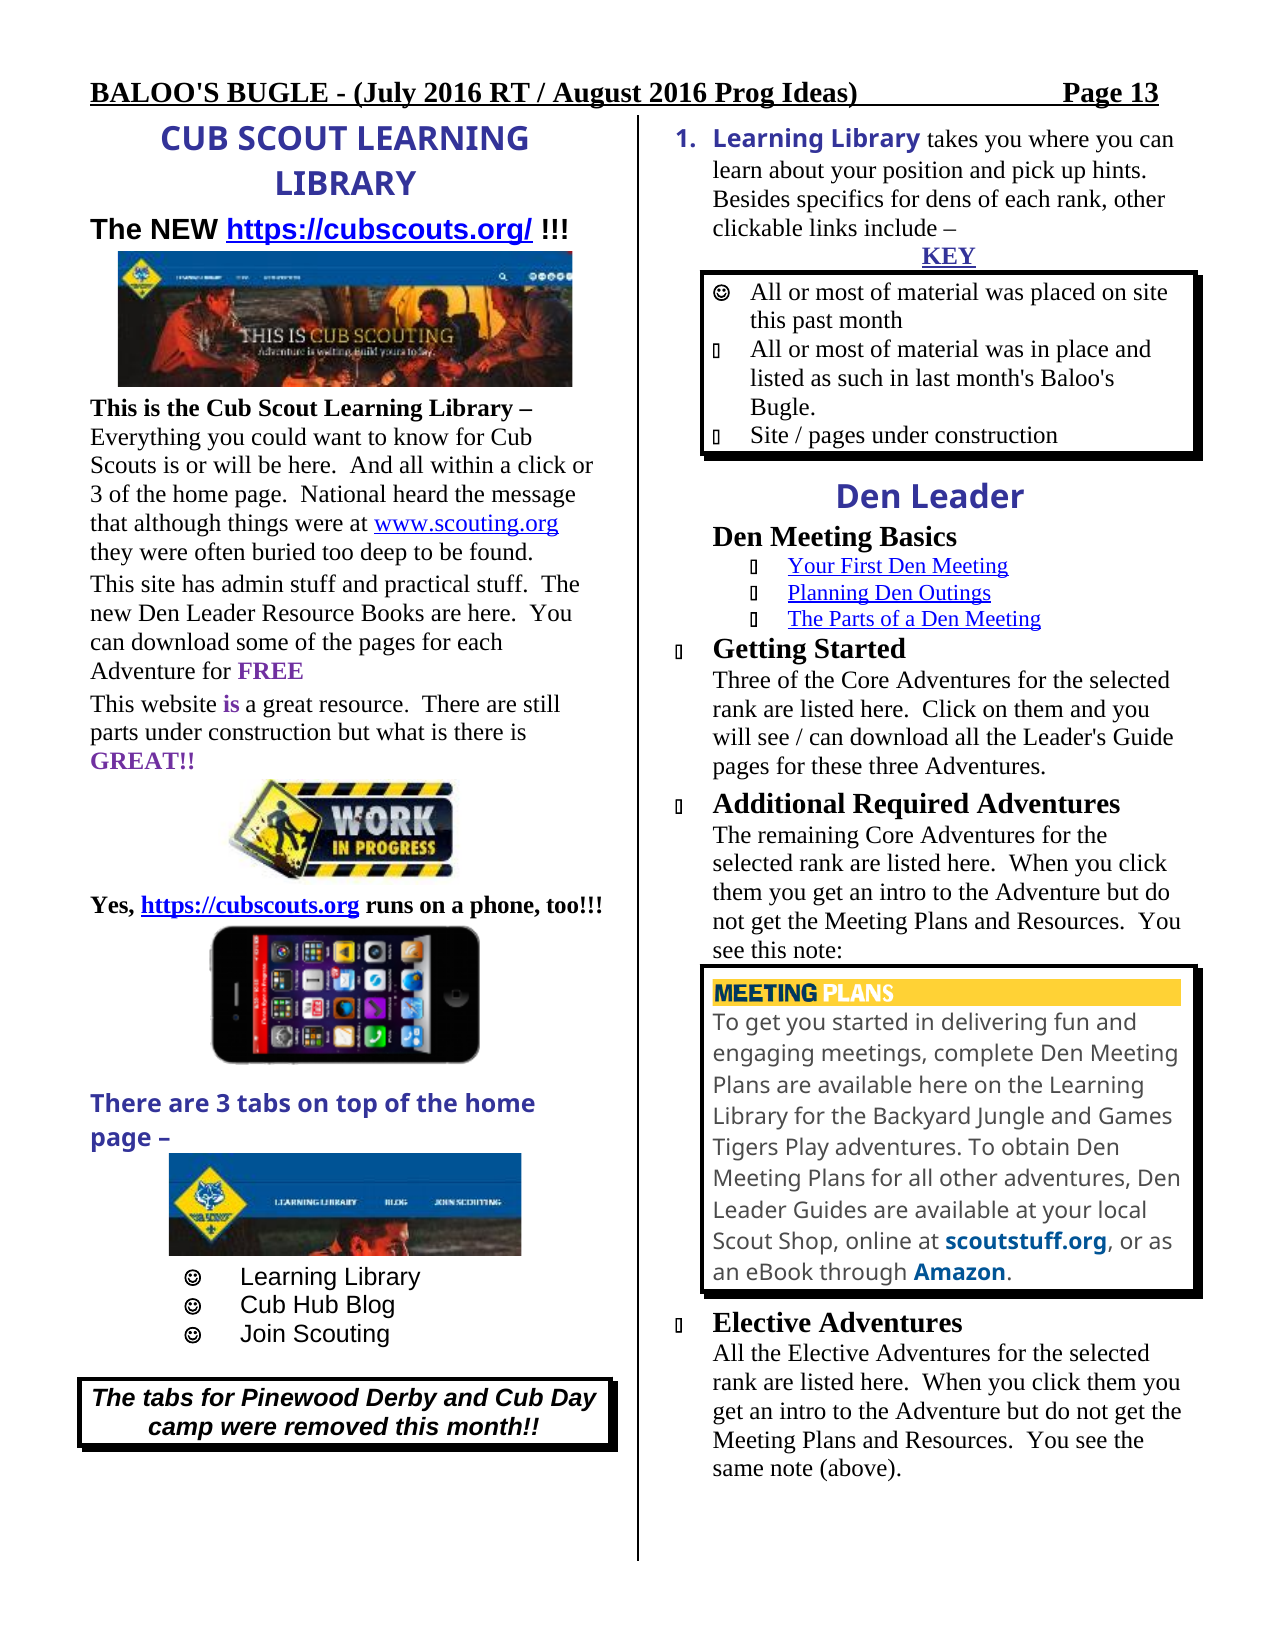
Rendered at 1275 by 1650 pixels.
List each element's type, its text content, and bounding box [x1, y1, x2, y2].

list Learning Library takes you where you can learn about your position and pick up hints. Besides specifics for dens of each rank, other clickable links include – [675, 121, 1185, 241]
list Site / pages under construction [704, 414, 1193, 451]
text This is the Cub Scout Learning Library – Everything you could want to know for Cub Scouts is or will be here. And all within a click or 3 of the home page. National heard the message that although things were at www.scouting.org they were often buried too deep to be found. [90, 393, 600, 565]
list Your First Den Meeting [750, 552, 1185, 579]
text KEY [712, 241, 1185, 270]
subtitle Den Leader [675, 473, 1185, 519]
picture [712, 970, 1181, 1006]
picture [117, 251, 573, 387]
list Additional Required Adventures [675, 786, 1185, 820]
picture [210, 926, 479, 1064]
text Den Meeting Basics [712, 519, 1185, 552]
list Join Scouting [184, 1319, 600, 1348]
text The remaining Core Adventures for the selected rank are listed here. When you click them you get an intro to the Adventure but do not get the Meeting Plans and Resources. You see this note: [712, 820, 1185, 963]
text Yes, https://cubscouts.org runs on a phone, too!!! [90, 890, 606, 919]
text All the Elective Adventures for the selected rank are listed here. When you click them you get an intro to the Adventure but do not get the Meeting Plans and Resources. You see the same note (above). [712, 1338, 1185, 1482]
list Cub Hub Blog [184, 1290, 600, 1319]
text To get you started in delivering fun and engaging meetings, complete Den Meeting Plans are available here on the Learning Library for the Backyard Jungle and Games Tigers Play adventures. To obtain Den Meeting Plans for all other adventures, Den Leader Guides are available at your local Scout Shop, online at scoutstuff.org, or as an eBook through Amazon. [704, 968, 1193, 1289]
list The Parts of a Den Meeting [750, 605, 1185, 631]
text The tabs for Pinewood Derby and Cub Day camp were removed this month!! [82, 1381, 608, 1443]
list Learning Library [184, 1262, 600, 1290]
text This site has admin stuff and practical stuff. The new Den Leader Resource Books are here. You can download some of the pages for each Adventure for FREE [90, 569, 600, 684]
text This website is a great resource. There are still parts under construction but what is there is GREAT!! [90, 689, 600, 775]
list Getting Started [675, 631, 1185, 665]
list All or most of material was placed on site this past month [704, 275, 1193, 328]
list Planning Den Outings [750, 579, 1185, 605]
text Three of the Core Adventures for the selected rank are listed here. Click on them and you will see / can download all the Leader's Guide pages for these three Adventures. [712, 665, 1185, 780]
picture [168, 1153, 522, 1256]
text There are 3 tabs on top of the home page – [90, 1085, 600, 1153]
list All or most of material was in place and listed as such in last month's Baloo's Bugle. [704, 328, 1193, 414]
subtitle CUB SCOUT LEARNING LIBRARY [90, 115, 600, 206]
text The NEW https://cubscouts.org/ !!! [90, 212, 600, 245]
picture [218, 779, 472, 885]
list Elective Adventures [675, 1305, 1185, 1338]
